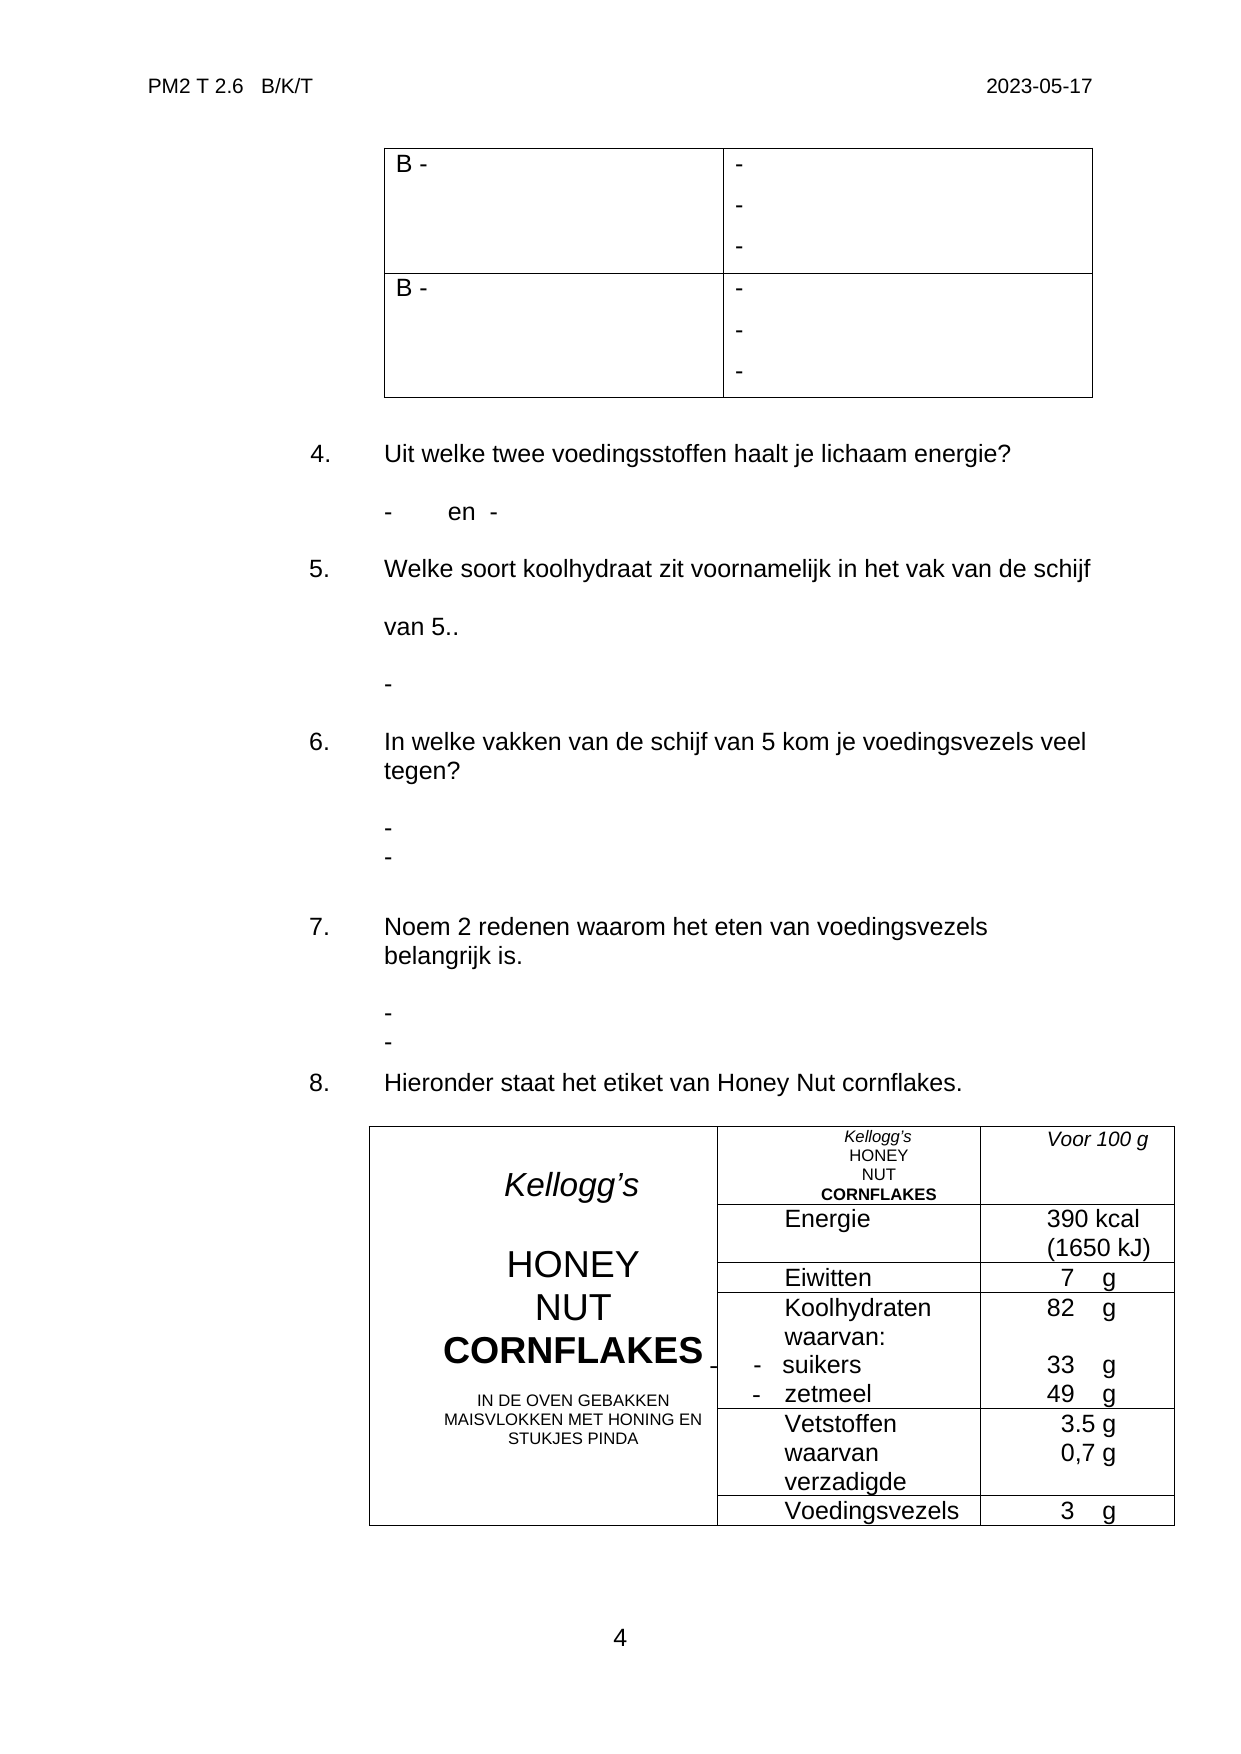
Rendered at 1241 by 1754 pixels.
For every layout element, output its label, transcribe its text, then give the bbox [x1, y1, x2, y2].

list In welke vakken van de schijf van 5 kom je voedingsvezels veel tegen? - - [309, 727, 1093, 899]
table_cell Koolhydraten waarvan: - suikers zetmeel [718, 1293, 980, 1408]
table_cell 7 g [981, 1263, 1174, 1292]
table_cell 82 g 33 g 49 g [981, 1293, 1174, 1408]
table_cell Eiwitten [718, 1263, 980, 1292]
table_cell Energie [718, 1205, 980, 1262]
table_header Kellogg’s HONEY NUT CORNFLAKES IN DE OVEN GEBAKKEN MAISVLOKKEN MET HONING EN STUKJES PINDA Ingrediënten Maïs, bruine suiker, pinda’s (7%), suiker, honing (2%), moutaroma, zout [370, 1127, 717, 1525]
table_header B - [385, 149, 723, 272]
list Uit welke twee voedingsstoffen haalt je lichaam energie? - en - [310, 439, 1093, 554]
table_cell [981, 1409, 1174, 1495]
table_cell 3 g [981, 1496, 1174, 1525]
table_cell - - - [724, 274, 1092, 397]
list Welke soort koolhydraat zit voornamelijk in het vak van de schijf van 5.. - [309, 554, 1093, 727]
list Noem 2 redenen waarom het eten van voedingsvezels belangrijk is. - - [309, 912, 1093, 1056]
table_header - - - [724, 149, 1092, 272]
table_header Kellogg’s HONEY NUT CORNFLAKES [718, 1127, 980, 1203]
table_cell B - [385, 274, 723, 397]
table_cell Voedingsvezels [718, 1496, 980, 1525]
table_header Voor [981, 1127, 1174, 1203]
table_cell Vetstoffen waarvan verzadigde [718, 1409, 980, 1495]
list Hieronder staat het etiket van Honey Nut cornflakes. [309, 1068, 1093, 1126]
table_cell 390 kcal (1650 kJ) [981, 1205, 1174, 1262]
